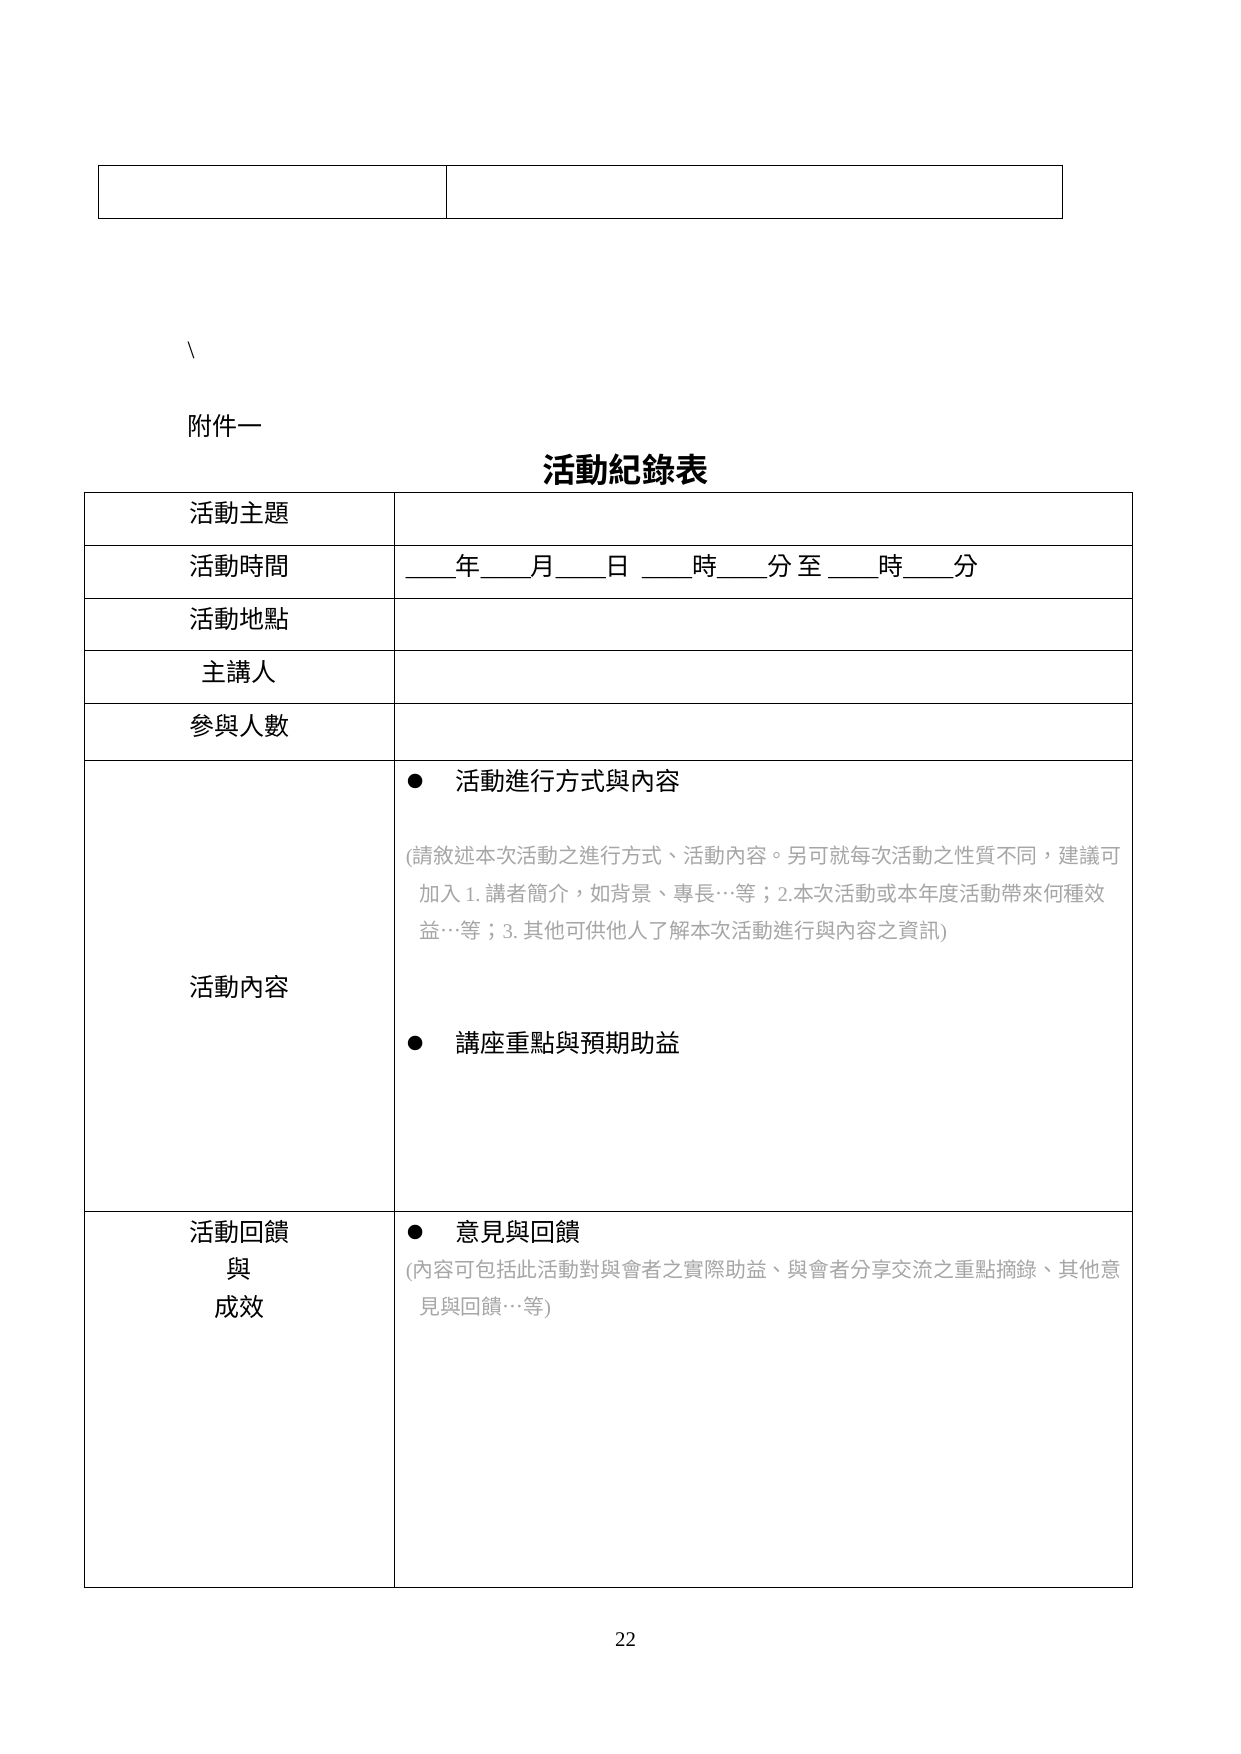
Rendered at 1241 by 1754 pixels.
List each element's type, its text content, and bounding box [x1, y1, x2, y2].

table_header [395, 493, 1132, 545]
table_cell [395, 651, 1132, 703]
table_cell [395, 1212, 1132, 1587]
table_cell ____年____月____日 ____時____分 至 ____時____分 [395, 546, 1132, 597]
table_cell [395, 704, 1132, 759]
table_cell 活動回饋 與 成效 [85, 1212, 394, 1587]
table_cell [447, 166, 1062, 218]
text 附件一 [187, 406, 1063, 444]
table_header 活動主題 [85, 493, 394, 545]
table_cell 活動地點 [85, 599, 394, 650]
table_cell [99, 166, 446, 218]
table_cell 活動時間 [85, 546, 394, 597]
table_cell 活動內容 [85, 761, 394, 1211]
table_cell 活動進行方式與內容 (請敘述本次活動之進行方式、活動內容。另可就每次活動之性質不同，建議可加入1. 講者簡介，如背景、專長…等；2.本次活動或本年度活動帶來何種效益…等；3. 其他可供他人了解本次活動進行與內容之資訊) 講座重點與預期助益 [395, 761, 1132, 1211]
table_cell 主講人 [85, 651, 394, 703]
text \ [187, 331, 1063, 369]
table_cell 參與人數 [85, 704, 394, 759]
text 活動紀錄表 [187, 444, 1063, 492]
table_cell [395, 599, 1132, 650]
